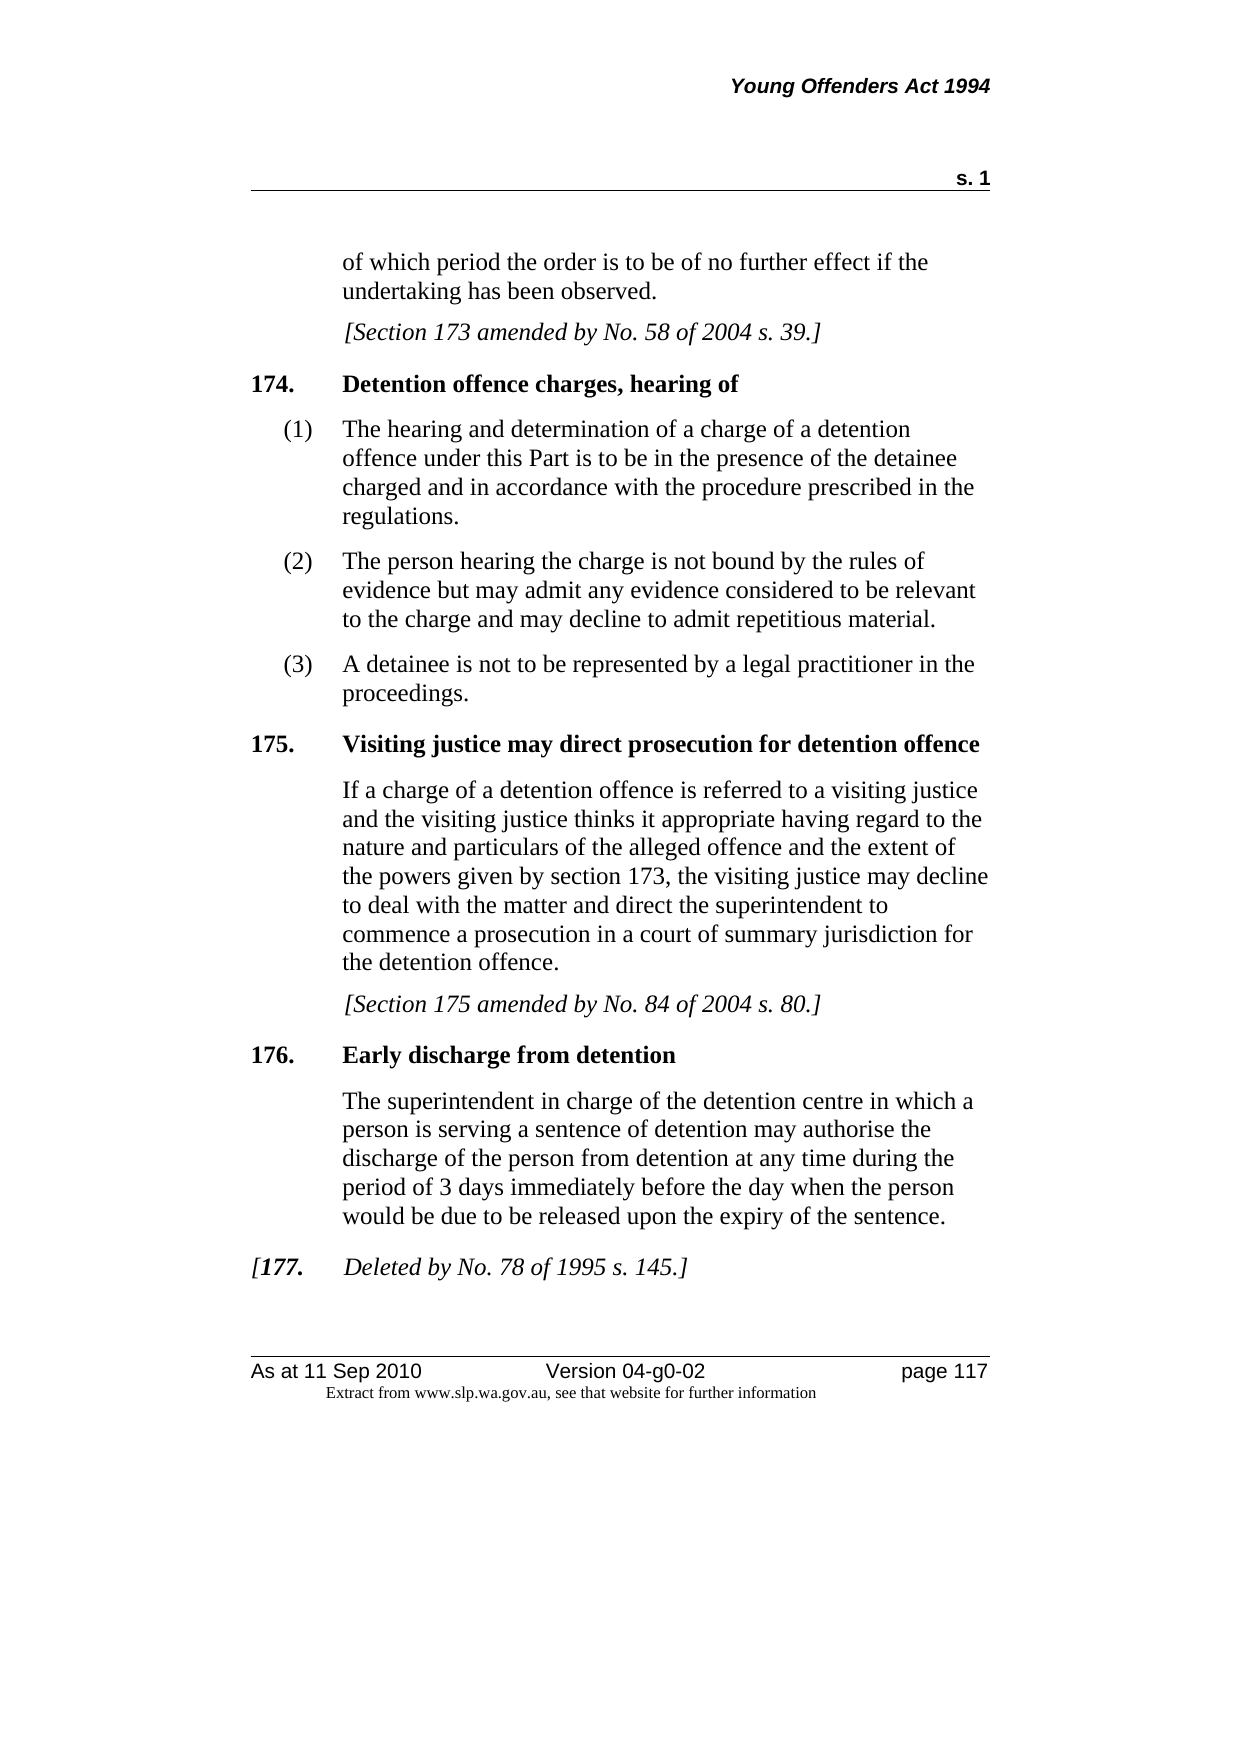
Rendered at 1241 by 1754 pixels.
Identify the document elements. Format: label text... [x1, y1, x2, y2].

text (1) The hearing and determination of a charge of a detention offence under this Part is to be in the presence of the detainee charged and in accordance with the procedure prescribed in the regulations. [251, 414, 990, 529]
text (2) The person hearing the charge is not bound by the rules of evidence but may admit any evidence considered to be relevant to the charge and may decline to admit repetitious material. [251, 546, 990, 632]
subtitle 174. Detention offence charges, hearing of [251, 369, 990, 398]
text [251, 247, 990, 305]
text [177. Deleted by No. 78 of 1995 s. 145.] [251, 1252, 990, 1281]
subtitle 176. Early discharge from detention [251, 1040, 990, 1069]
text [Section 175 amended by No. 84 of 2004 s. 80.] [251, 989, 990, 1017]
text [Section 173 amended by No. 58 of 2004 s. 39.] [251, 317, 990, 346]
text The superintendent in charge of the detention centre in which a person is serving a sentence of detention may authorise the discharge of the person from detention at any time during the period of 3 days immediately before the day when the person would be due to be released upon the expiry of the sentence. [251, 1086, 990, 1229]
text If a charge of a detention offence is referred to a visiting justice and the visiting justice thinks it appropriate having regard to the nature and particulars of the alleged offence and the extent of the powers given by section 173, the visiting justice may decline to deal with the matter and direct the superintendent to commence a prosecution in a court of summary jurisdiction for the detention offence. [251, 775, 990, 976]
subtitle 175. Visiting justice may direct prosecution for detention offence [251, 729, 990, 758]
text (3) A detainee is not to be represented by a legal practitioner in the proceedings. [251, 649, 990, 707]
